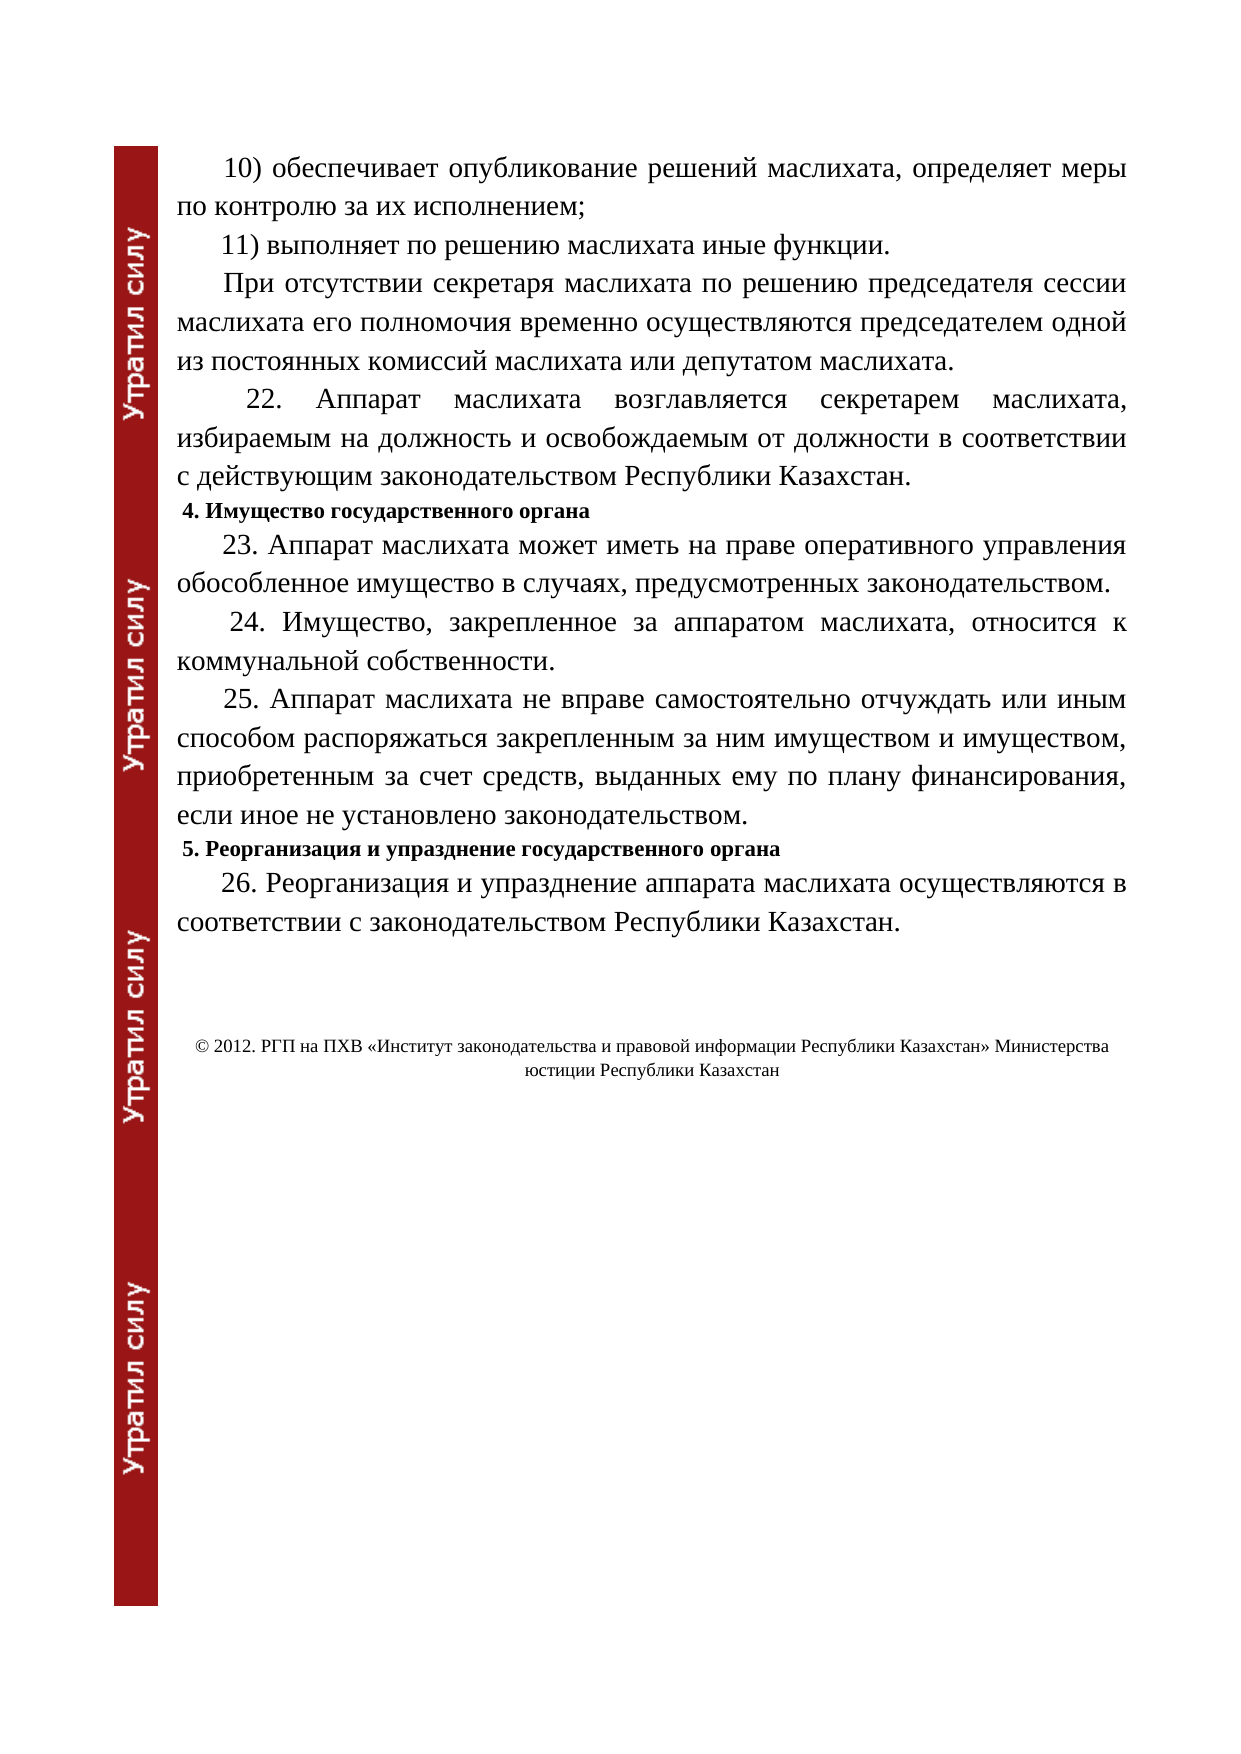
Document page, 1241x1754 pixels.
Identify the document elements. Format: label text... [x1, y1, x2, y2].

text 10) обеспечивает опубликование решений маслихата, определяет меры по контролю за их исполнением; [112, 150, 1128, 222]
text 5. Реорганизация и упразднение государственного органа [112, 835, 1128, 862]
text 23. Аппарат маслихата может иметь на праве оперативного управления обособленное имущество в случаях, предусмотренных законодательством. [112, 527, 1128, 599]
picture [114, 862, 158, 866]
picture [114, 1081, 158, 1606]
text 26. Реорганизация и упразднение аппарата маслихата осуществляются в соответствии с законодательством Республики Казахстан. [112, 866, 1128, 938]
picture [114, 938, 158, 1034]
text © 2012. РГП на ПХВ «Институт законодательства и правовой информации Республики Казахстан» Министерства юстиции Республики Казахстан [112, 1034, 1128, 1081]
text 4. Имущество государственного органа [112, 497, 1128, 523]
text 25. Аппарат маслихата не вправе самостоятельно отчуждать или иным способом распоряжаться закрепленным за ним имуществом и имуществом, приобретенным за счет средств, выданных ему по плану финансирования, если иное не установлено законодательством. [112, 681, 1128, 830]
text 24. Имущество, закрепленное за аппаратом маслихата, относится к коммунальной собственности. [112, 604, 1128, 676]
picture [114, 830, 158, 835]
picture [114, 222, 158, 227]
picture [114, 676, 158, 681]
picture [114, 261, 158, 266]
text 22. Аппарат маслихата возглавляется секретарем маслихата, избираемым на должность и освобождаемым от должности в соответствии с действующим законодательством Республики Казахстан. [112, 381, 1128, 492]
picture [114, 492, 158, 497]
picture [114, 376, 158, 381]
picture [114, 523, 158, 527]
picture [114, 599, 158, 604]
text При отсутствии секретаря маслихата по решению председателя сессии маслихата его полномочия временно осуществляются председателем одной из постоянных комиссий маслихата или депутатом маслихата. [112, 266, 1128, 376]
text 11) выполняет по решению маслихата иные функции. [112, 227, 1128, 261]
picture [114, 146, 158, 150]
